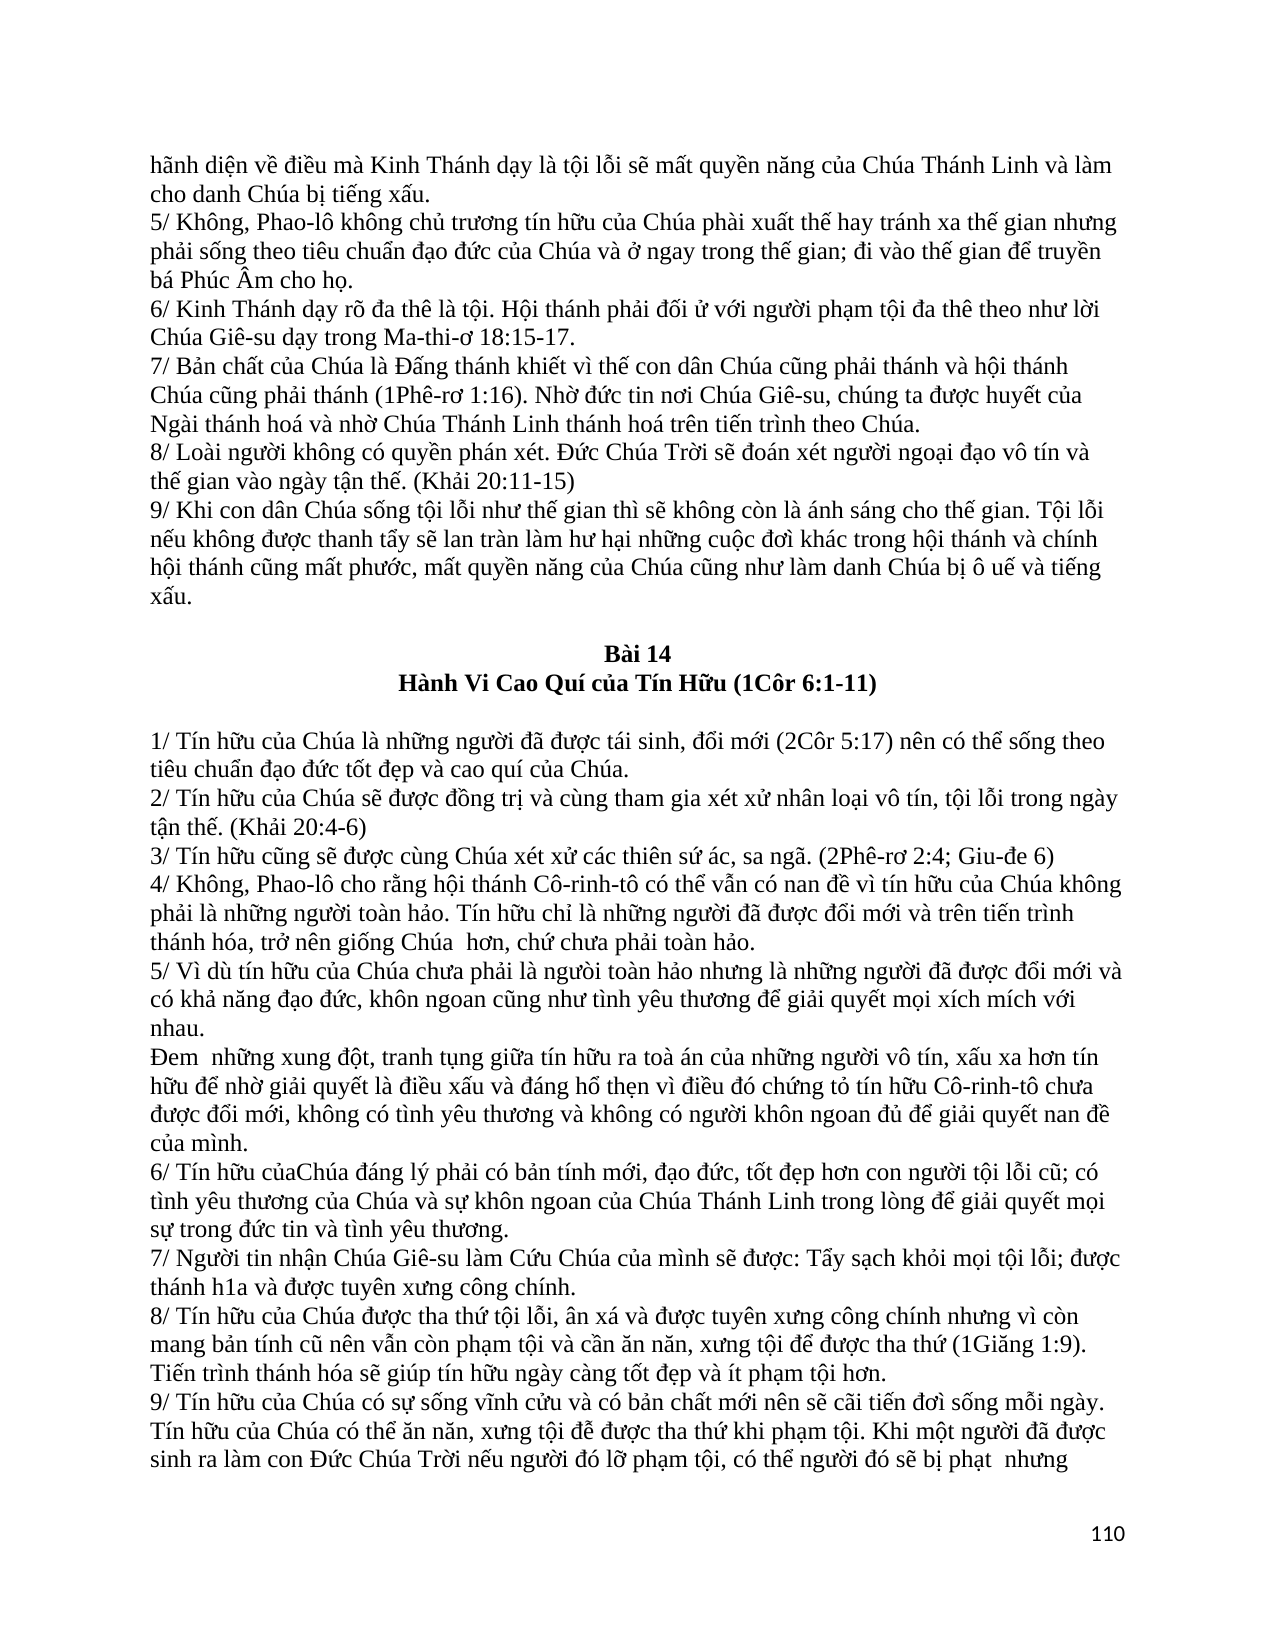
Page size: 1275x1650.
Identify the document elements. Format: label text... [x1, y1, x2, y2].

text Bài 14 Hành Vi Cao Quí của Tín Hữu (1Côr 6:1-11) [150, 639, 1125, 697]
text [150, 150, 1125, 610]
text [150, 726, 1125, 1473]
